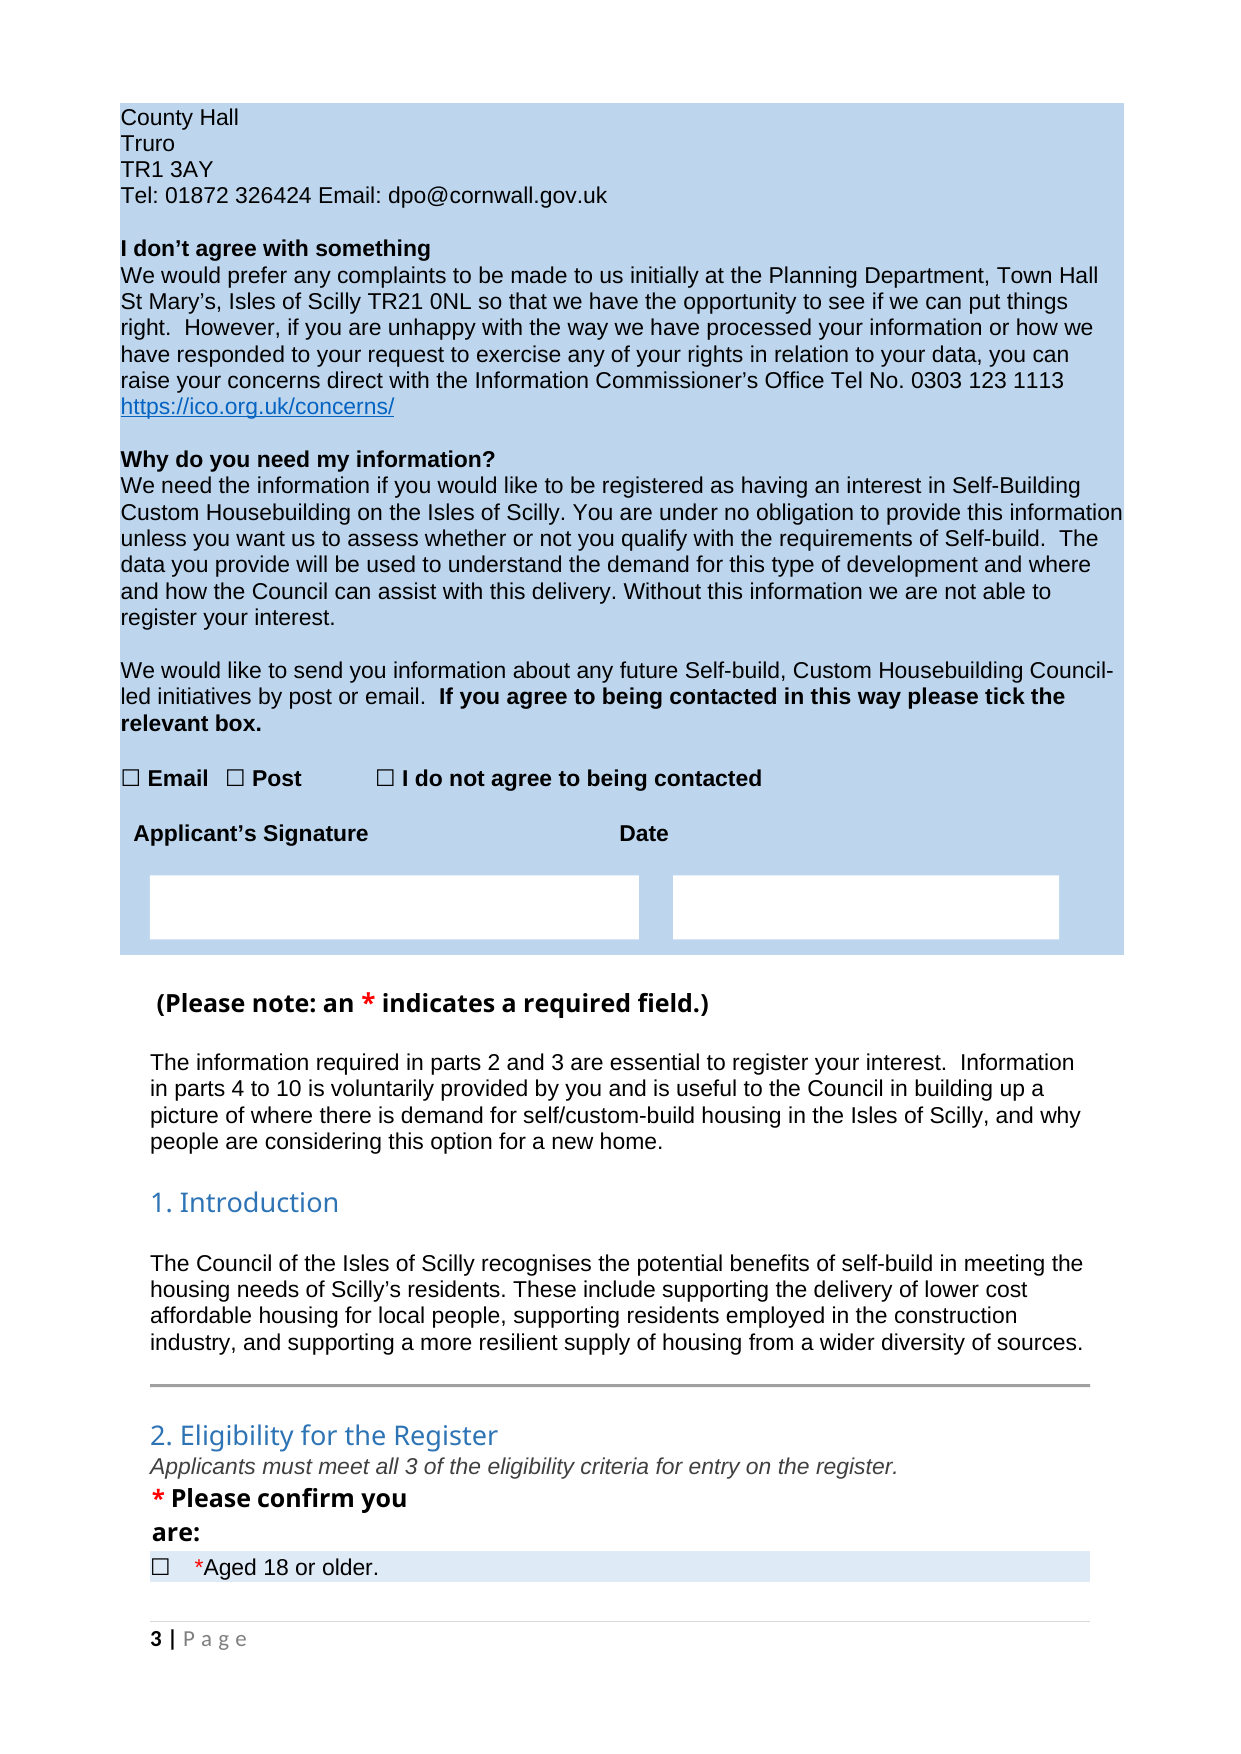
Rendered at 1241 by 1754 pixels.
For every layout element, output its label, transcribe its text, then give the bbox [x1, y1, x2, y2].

subtitle 2. Eligibility for the Register [150, 1416, 1090, 1453]
text The information required in parts 2 and 3 are essential to register your interest. Information in parts 4 to 10 is voluntarily provided by you and is useful to the Council in building up a picture of where there is demand for self/custom-build housing in the Isles of Scilly, and why people are considering this option for a new home. [150, 1049, 1090, 1154]
text Applicants must meet all 3 of the eligibility criteria for entry on the register. [150, 1453, 1090, 1479]
text County Hall [120, 103, 1124, 130]
text *Aged 18 or older. [150, 1551, 1090, 1582]
text TR1 3AY [120, 156, 1124, 182]
text We would prefer any complaints to be made to us initially at the Planning Department, Town Hall St Mary’s, Isles of Scilly TR21 0NL so that we have the opportunity to see if we can put things right. However, if you are unhappy with the way we have processed your information or how we have responded to your request to exercise any of your rights in relation to your data, you can raise your concerns direct with the Information Commissioner’s Office Tel No. 0303 123 1113 https://ico.org.uk/concerns/ [120, 262, 1124, 420]
table_header * Please confirm you are: [150, 1480, 462, 1551]
text I don’t agree with something [120, 235, 1124, 262]
text Applicant’s Signature Date [120, 820, 1124, 846]
subtitle 1. Introduction [150, 1183, 1090, 1220]
text We would like to send you information about any future Self-build, Custom Housebuilding Council-led initiatives by post or email. If you agree to being contacted in this way please tick the relevant box. [120, 657, 1124, 736]
text Tel: 01872 326424 Email: dpo@cornwall.gov.uk [120, 182, 1124, 209]
text Why do you need my information? [120, 446, 1124, 472]
text Email Post I do not agree to being contacted [120, 762, 1124, 793]
text (Please note: an * indicates a required field.) [150, 984, 1090, 1020]
text The Council of the Isles of Scilly recognises the potential benefits of self-build in meeting the housing needs of Scilly’s residents. These include supporting the delivery of lower cost affordable housing for local people, supporting residents employed in the construction industry, and supporting a more resilient supply of housing from a wider diversity of sources. [150, 1249, 1090, 1355]
text Truro [120, 130, 1124, 156]
text We need the information if you would like to be registered as having an interest in Self-Building Custom Housebuilding on the Isles of Scilly. You are under no obligation to provide this information unless you want us to assess whether or not you qualify with the requirements of Self-build. The data you provide will be used to understand the demand for this type of development and where and how the Council can assist with this delivery. Without this information we are not able to register your interest. [120, 472, 1124, 631]
